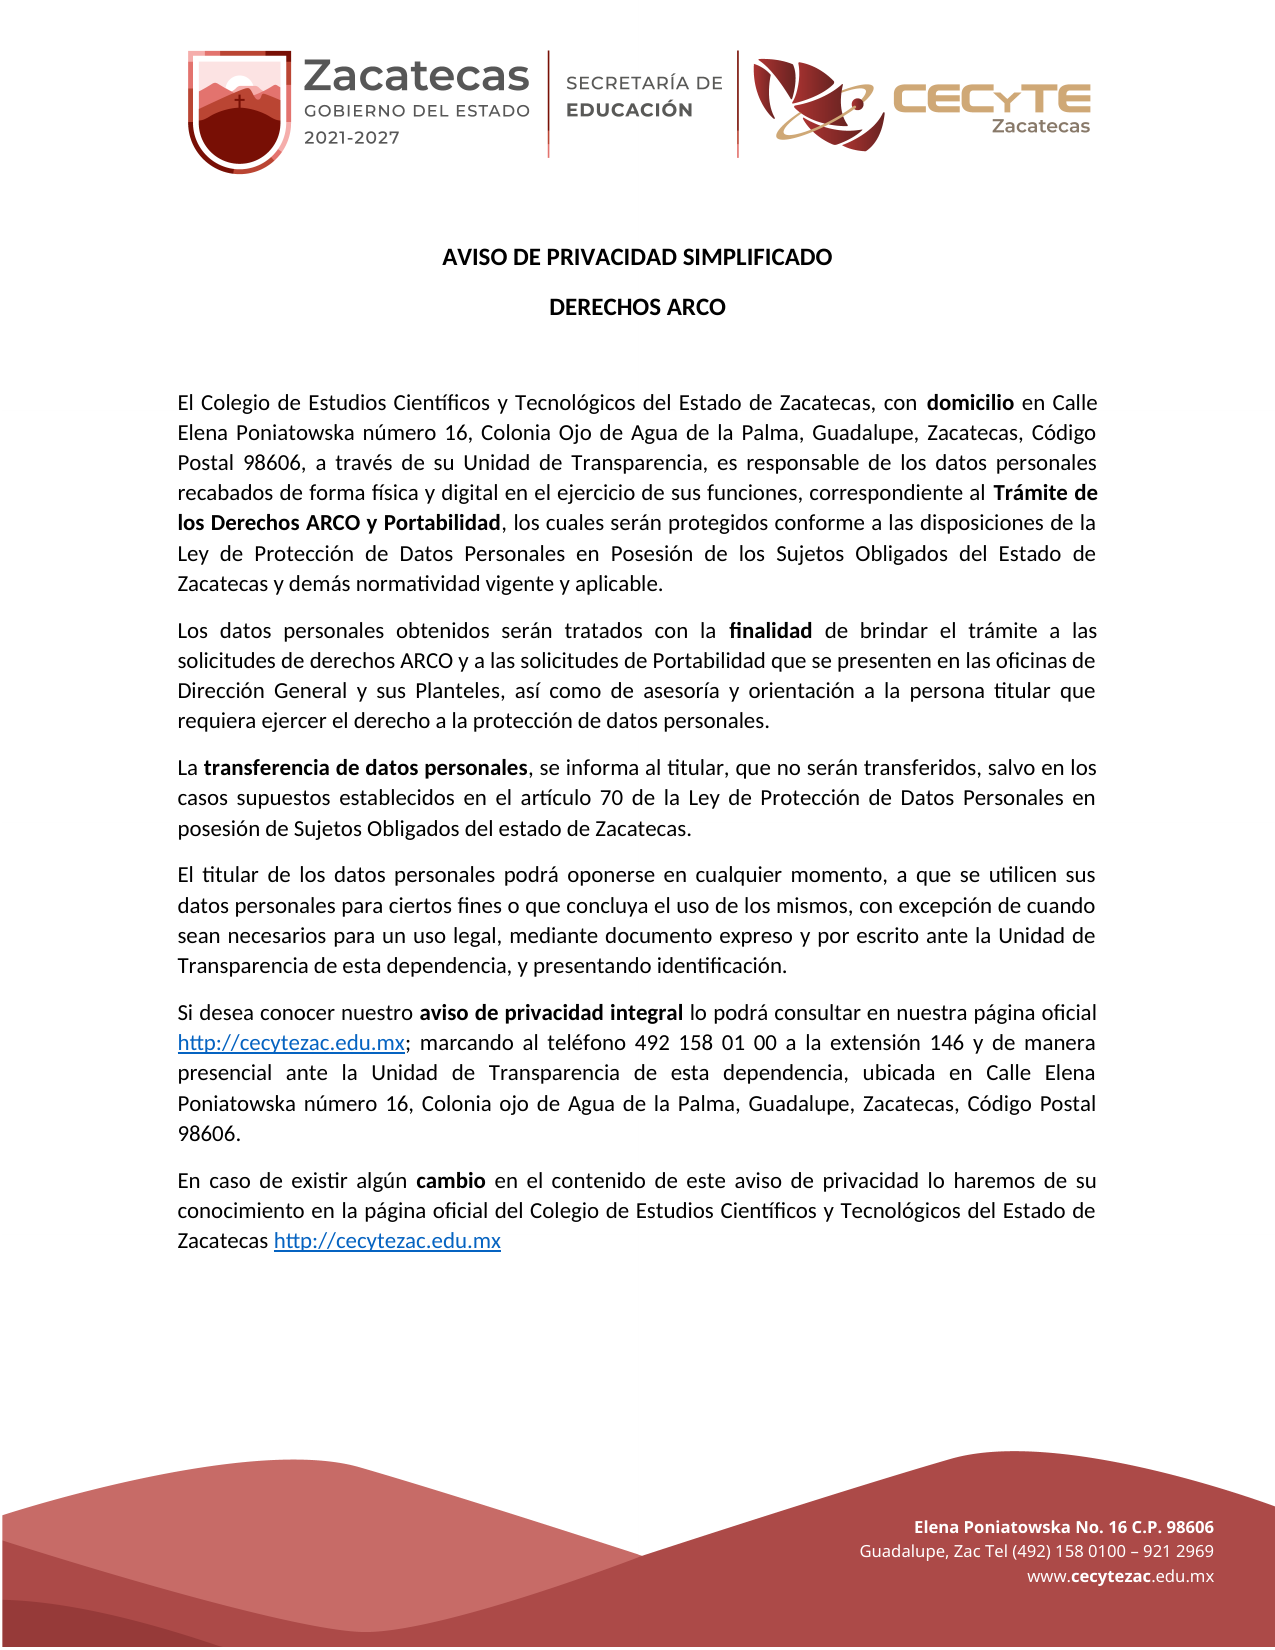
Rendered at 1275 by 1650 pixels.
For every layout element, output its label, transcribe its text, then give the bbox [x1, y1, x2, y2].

text El Colegio de Estudios Científicos y Tecnológicos del Estado de Zacatecas, con domicilio en Calle Elena Poniatowska número 16, Colonia Ojo de Agua de la Palma, Guadalupe, Zacatecas, Código Postal 98606, a través de su Unidad de Transparencia, es responsable de los datos personales recabados de forma física y digital en el ejercicio de sus funciones, correspondiente al Trámite de los Derechos ARCO y Portabilidad, los cuales serán protegidos conforme a las disposiciones de la Ley de Protección de Datos Personales en Posesión de los Sujetos Obligados del Estado de Zacatecas y demás normatividad vigente y aplicable. [177, 388, 1098, 597]
text Los datos personales obtenidos serán tratados con la finalidad de brindar el trámite a las solicitudes de derechos ARCO y a las solicitudes de Portabilidad que se presenten en las oficinas de Dirección General y sus Planteles, así como de asesoría y orientación a la persona titular que requiera ejercer el derecho a la protección de datos personales. [177, 616, 1098, 734]
text Si desea conocer nuestro aviso de privacidad integral lo podrá consultar en nuestra página oficial http://cecytezac.edu.mx; marcando al teléfono 492 158 01 00 a la extensión 146 y de manera presencial ante la Unidad de Transparencia de esta dependencia, ubicada en Calle Elena Poniatowska número 16, Colonia ojo de Agua de la Palma, Guadalupe, Zacatecas, Código Postal 98606. [177, 998, 1098, 1147]
picture [2, 0, 1275, 1647]
text En caso de existir algún cambio en el contenido de este aviso de privacidad lo haremos de su conocimiento en la página oficial del Colegio de Estudios Científicos y Tecnológicos del Estado de Zacatecas http://cecytezac.edu.mx [177, 1166, 1098, 1254]
text AVISO DE PRIVACIDAD SIMPLIFICADO [177, 242, 1098, 272]
text La transferencia de datos personales, se informa al titular, que no serán transferidos, salvo en los casos supuestos establecidos en el artículo 70 de la Ley de Protección de Datos Personales en posesión de Sujetos Obligados del estado de Zacatecas. [177, 753, 1098, 842]
text DERECHOS ARCO [177, 291, 1098, 322]
text El titular de los datos personales podrá oponerse en cualquier momento, a que se utilicen sus datos personales para ciertos fines o que concluya el uso de los mismos, con excepción de cuando sean necesarios para un uso legal, mediante documento expreso y por escrito ante la Unidad de Transparencia de esta dependencia, y presentando identificación. [177, 861, 1098, 979]
